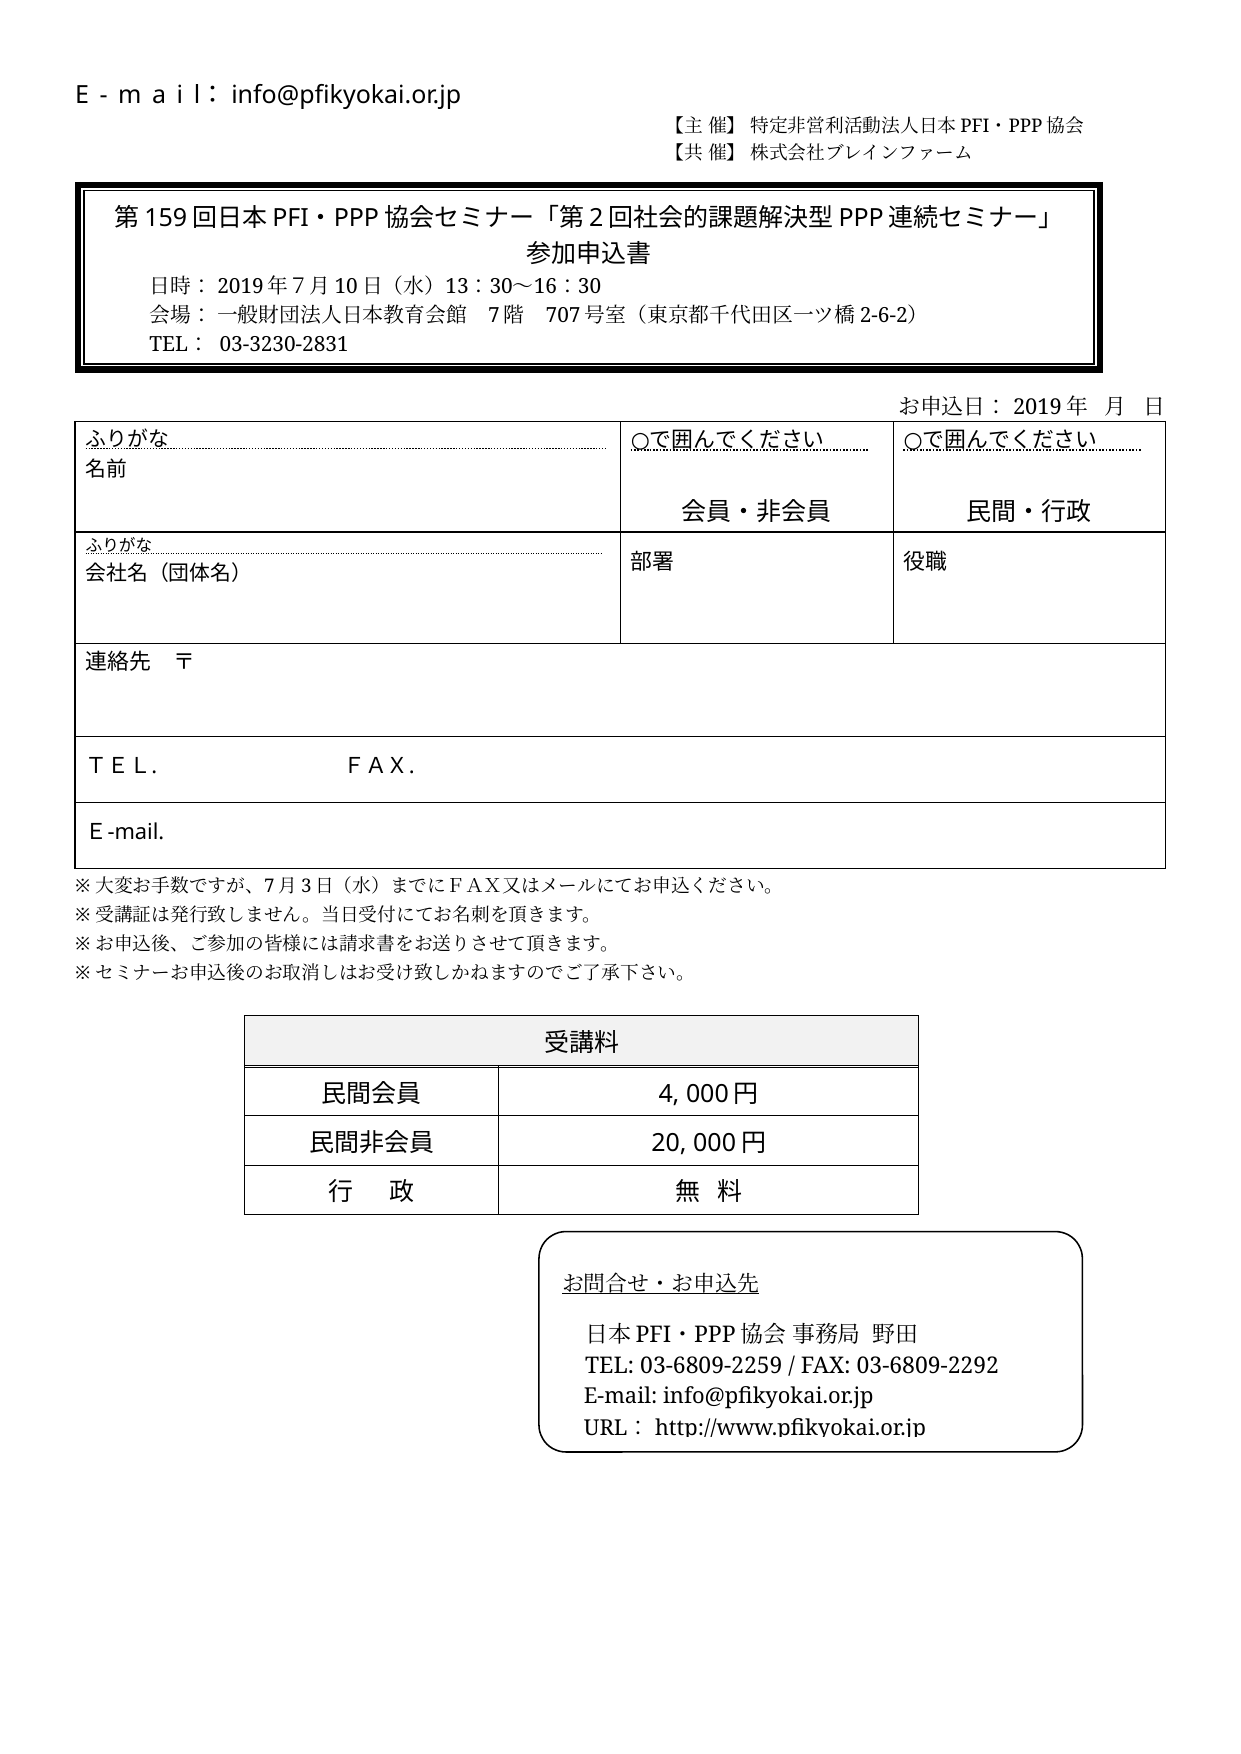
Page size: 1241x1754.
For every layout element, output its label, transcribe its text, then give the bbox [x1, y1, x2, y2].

table_header 受講料 [245, 1016, 918, 1065]
table_cell 民間非会員 [245, 1116, 498, 1164]
text 【共 催】 株式会社ブレインファーム [666, 138, 1165, 165]
text ※ お申込後、ご参加の皆様には請求書をお送りさせて頂きます。 [75, 927, 1165, 956]
table_cell ふりがな 会社名（団体名） [76, 533, 620, 643]
text 【主 催】 特定非営利活動法人日本PFI・PPP協会 [666, 111, 1165, 138]
table_cell Ｅ-mail. [76, 803, 1165, 868]
text ※ セミナーお申込後のお取消しはお受け致しかねますのでご了承下さい。 [75, 956, 1165, 986]
text ※ 受講証は発行致しません。当日受付にてお名刺を頂きます。 [75, 898, 1165, 927]
table_cell 行 政 [245, 1166, 498, 1214]
table_header ○で囲んでください 民間・行政 [894, 422, 1165, 531]
table_cell 役職 [894, 533, 1165, 643]
table_header ふりがな 名前 [76, 422, 620, 531]
text E-mail： info@pfikyokai.or.jp [75, 75, 1165, 111]
table_cell ＴＥＬ. ＦＡＸ. [76, 737, 1165, 802]
table_header 第159回日本PFI・PPP協会セミナー「第2回社会的課題解決型PPP連続セミナー」 参加申込書 日時： 2019年７月10日（水）13：30～16：30 会場： 一般財団法人日本教育会館 7階 707号室（東京都千代田区一ツ橋2-6-2） TEL： 03-3230-2831 [85, 191, 1093, 363]
table_cell 連絡先 〒 [76, 644, 1165, 736]
table_cell 無 料 [499, 1166, 918, 1214]
table_cell 部署 [621, 533, 893, 643]
table_cell 20, 000円 [499, 1116, 918, 1164]
table_header ○で囲んでください 会員・非会員 [621, 422, 893, 531]
table_cell 民間会員 [245, 1068, 498, 1115]
table_cell 4, 000円 [499, 1068, 918, 1115]
text ※ 大変お手数ですが、7月3日（水）までにＦＡＸ又はメールにてお申込ください。 [75, 869, 1165, 898]
text お申込日： 2019年 月 日 [75, 389, 1165, 421]
